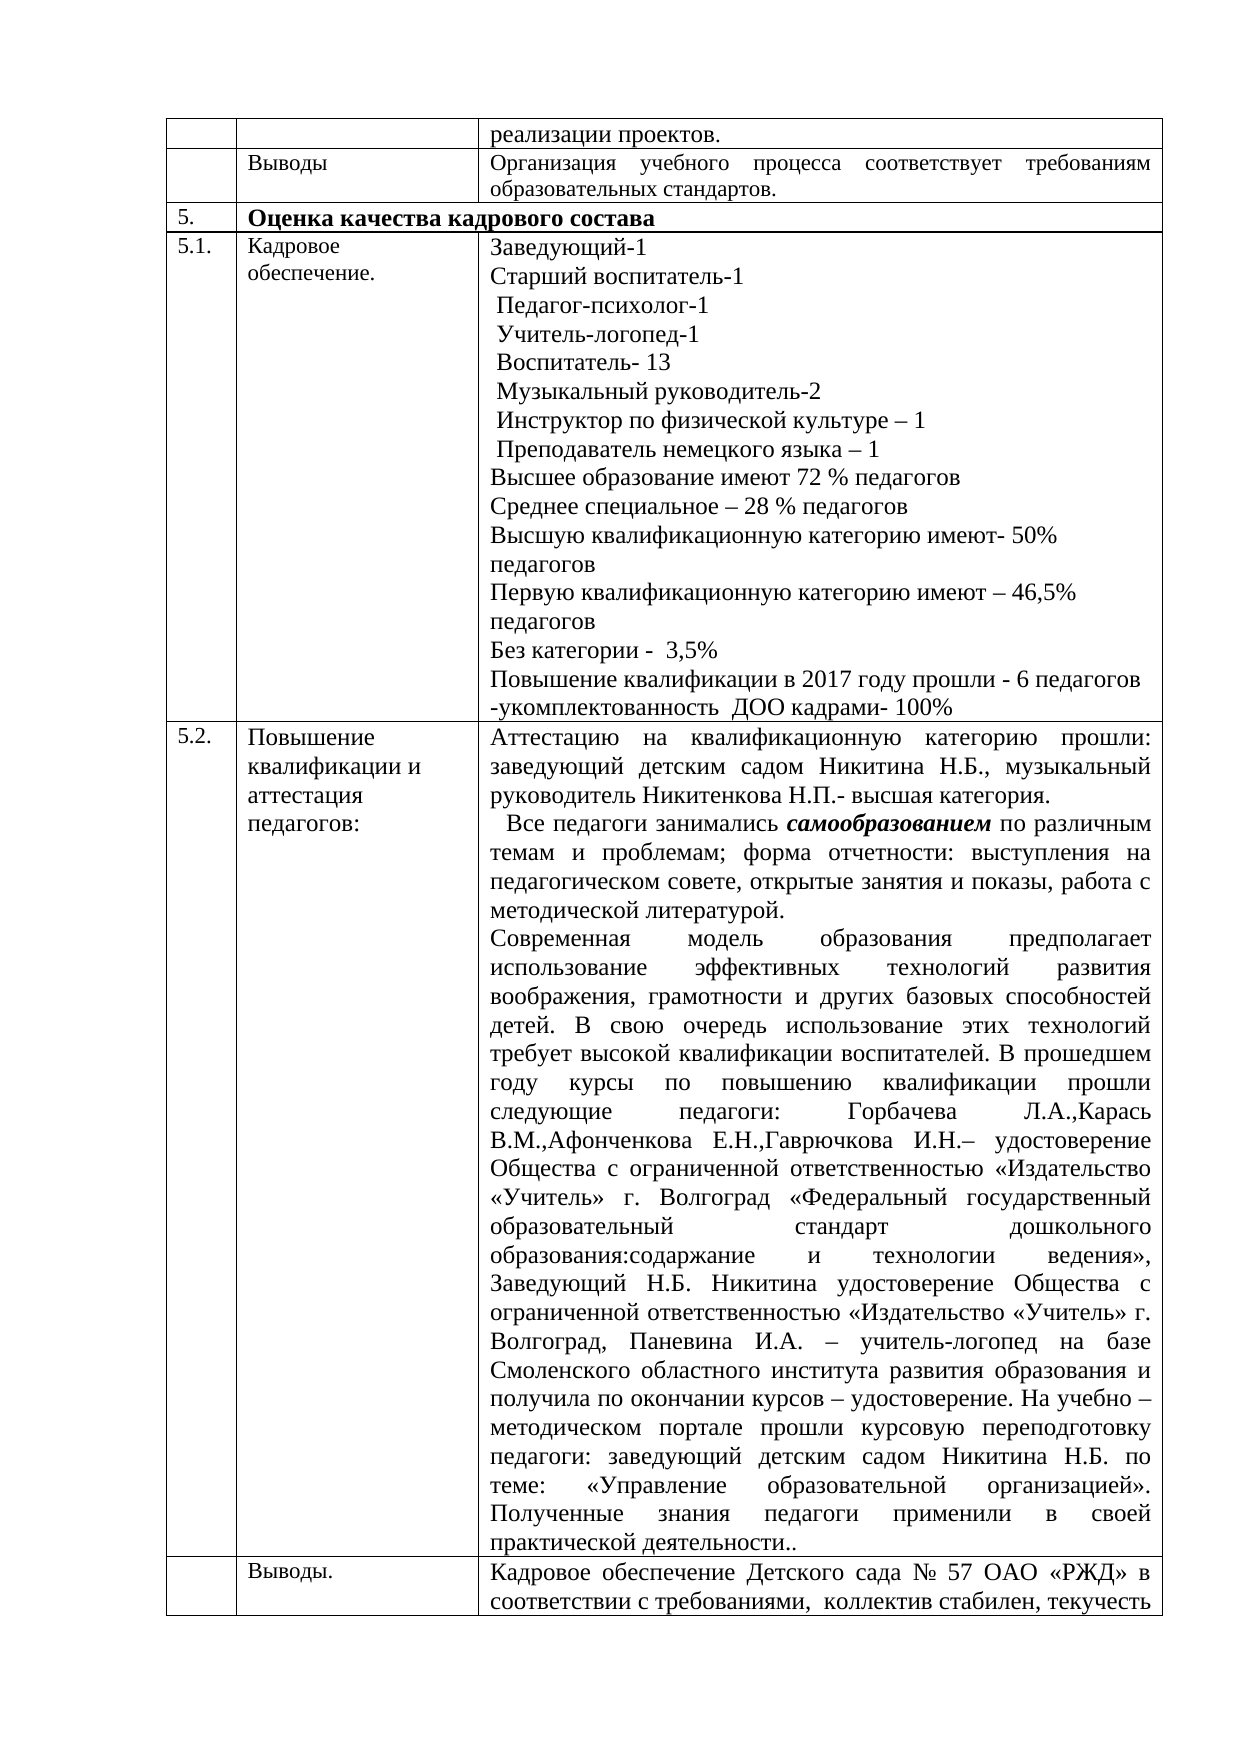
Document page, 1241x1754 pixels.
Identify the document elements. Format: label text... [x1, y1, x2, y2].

table_cell [167, 1557, 236, 1614]
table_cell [479, 119, 1162, 148]
table_cell Оценка качества кадрового состава [237, 203, 1162, 231]
table_cell Аттестацию на квалификационную категорию прошли: заведующий детским садом Никитина Н.Б., музыкальный руководитель Никитенкова Н.П.- высшая категория. Все педагоги занимались самообразованием по различным темам и проблемам; форма отчетности: выступления на педагогическом совете, открытые занятия и показы, работа с методической литературой. Современная модель образования предполагает использование эффективных технологий развития воображения, грамотности и других базовых способностей детей. В свою очередь использование этих технологий требует высокой квалификации воспитателей. В прошедшем году курсы по повышению квалификации прошли следующие педагоги: Горбачева Л.А.,Карась В.М.,Афонченкова Е.Н.,Гаврючкова И.Н.– удостоверение Общества с ограниченной ответственностью «Издательство «Учитель» г. Волгоград «Федеральный государственный образовательный стандарт дошкольного образования:содаржание и технологии ведения», Заведующий Н.Б. Никитина удостоверение Общества с ограниченной ответственностью «Издательство «Учитель» г. Волгоград, Паневина И.А. – учитель-логопед на базе Смоленского областного института развития образования и получила по окончании курсов – удостоверение. На учебно – методическом портале прошли курсовую переподготовку педагоги: заведующий детским садом Никитина Н.Б. по теме: «Управление образовательной организацией». Полученные знания педагоги применили в своей практической деятельности.. [479, 722, 1162, 1556]
table_cell 5.2. [167, 722, 236, 1556]
table_cell [167, 119, 236, 148]
table_cell Повышение квалификации и аттестация педагогов: [237, 722, 478, 1556]
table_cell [479, 1557, 1162, 1614]
table_cell Заведующий-1 Старший воспитатель-1 Педагог-психолог-1 Учитель-логопед-1 Воспитатель- 13 Музыкальный руководитель-2 Инструктор по физической культуре – 1 Преподаватель немецкого языка – 1 Высшее образование имеют 72 % педагогов Среднее специальное – 28 % педагогов Высшую квалификационную категорию имеют- 50% педагогов Первую квалификационную категорию имеют – 46,5% педагогов Без категории - 3,5% Повышение квалификации в 2017 году прошли - 6 педагогов -укомплектованность ДОО кадрами- 100% [479, 233, 1162, 721]
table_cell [237, 119, 478, 148]
table_cell 5. [167, 203, 236, 231]
table_cell Организация учебного процесса соответствует требованиям образовательных стандартов. [479, 149, 1162, 202]
table_cell Выводы. [237, 1557, 478, 1614]
table_cell [167, 149, 236, 202]
table_cell Выводы [237, 149, 478, 202]
table_cell 5.1. [167, 233, 236, 721]
table_cell Кадровое обеспечение. [237, 233, 478, 721]
